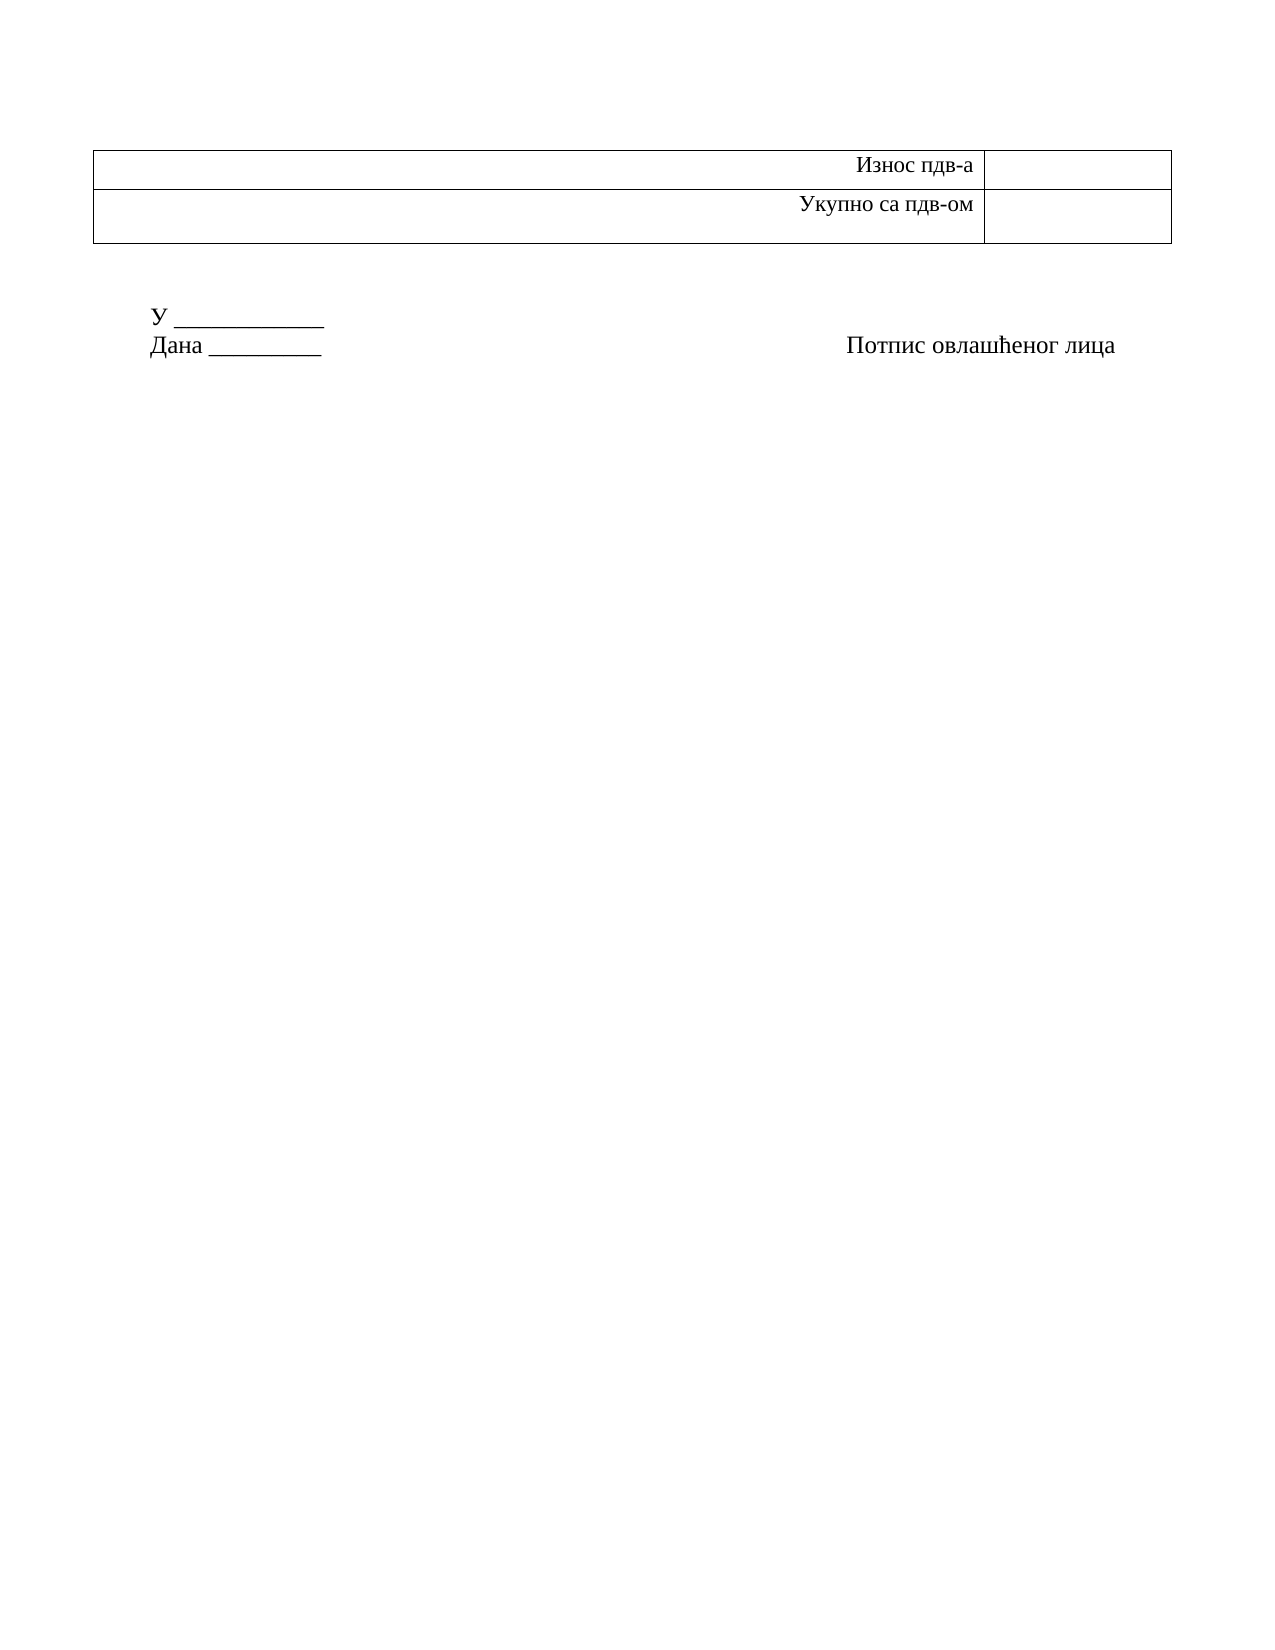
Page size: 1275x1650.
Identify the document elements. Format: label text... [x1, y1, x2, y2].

table_cell [985, 151, 1171, 189]
text У ____________ [150, 302, 1125, 330]
table_cell Износ пдв-а [94, 151, 984, 189]
table_cell [985, 190, 1171, 243]
table_cell Укупно са пдв-ом [94, 190, 984, 243]
text Дана _________ Потпис овлашћеног лица [150, 330, 1125, 359]
